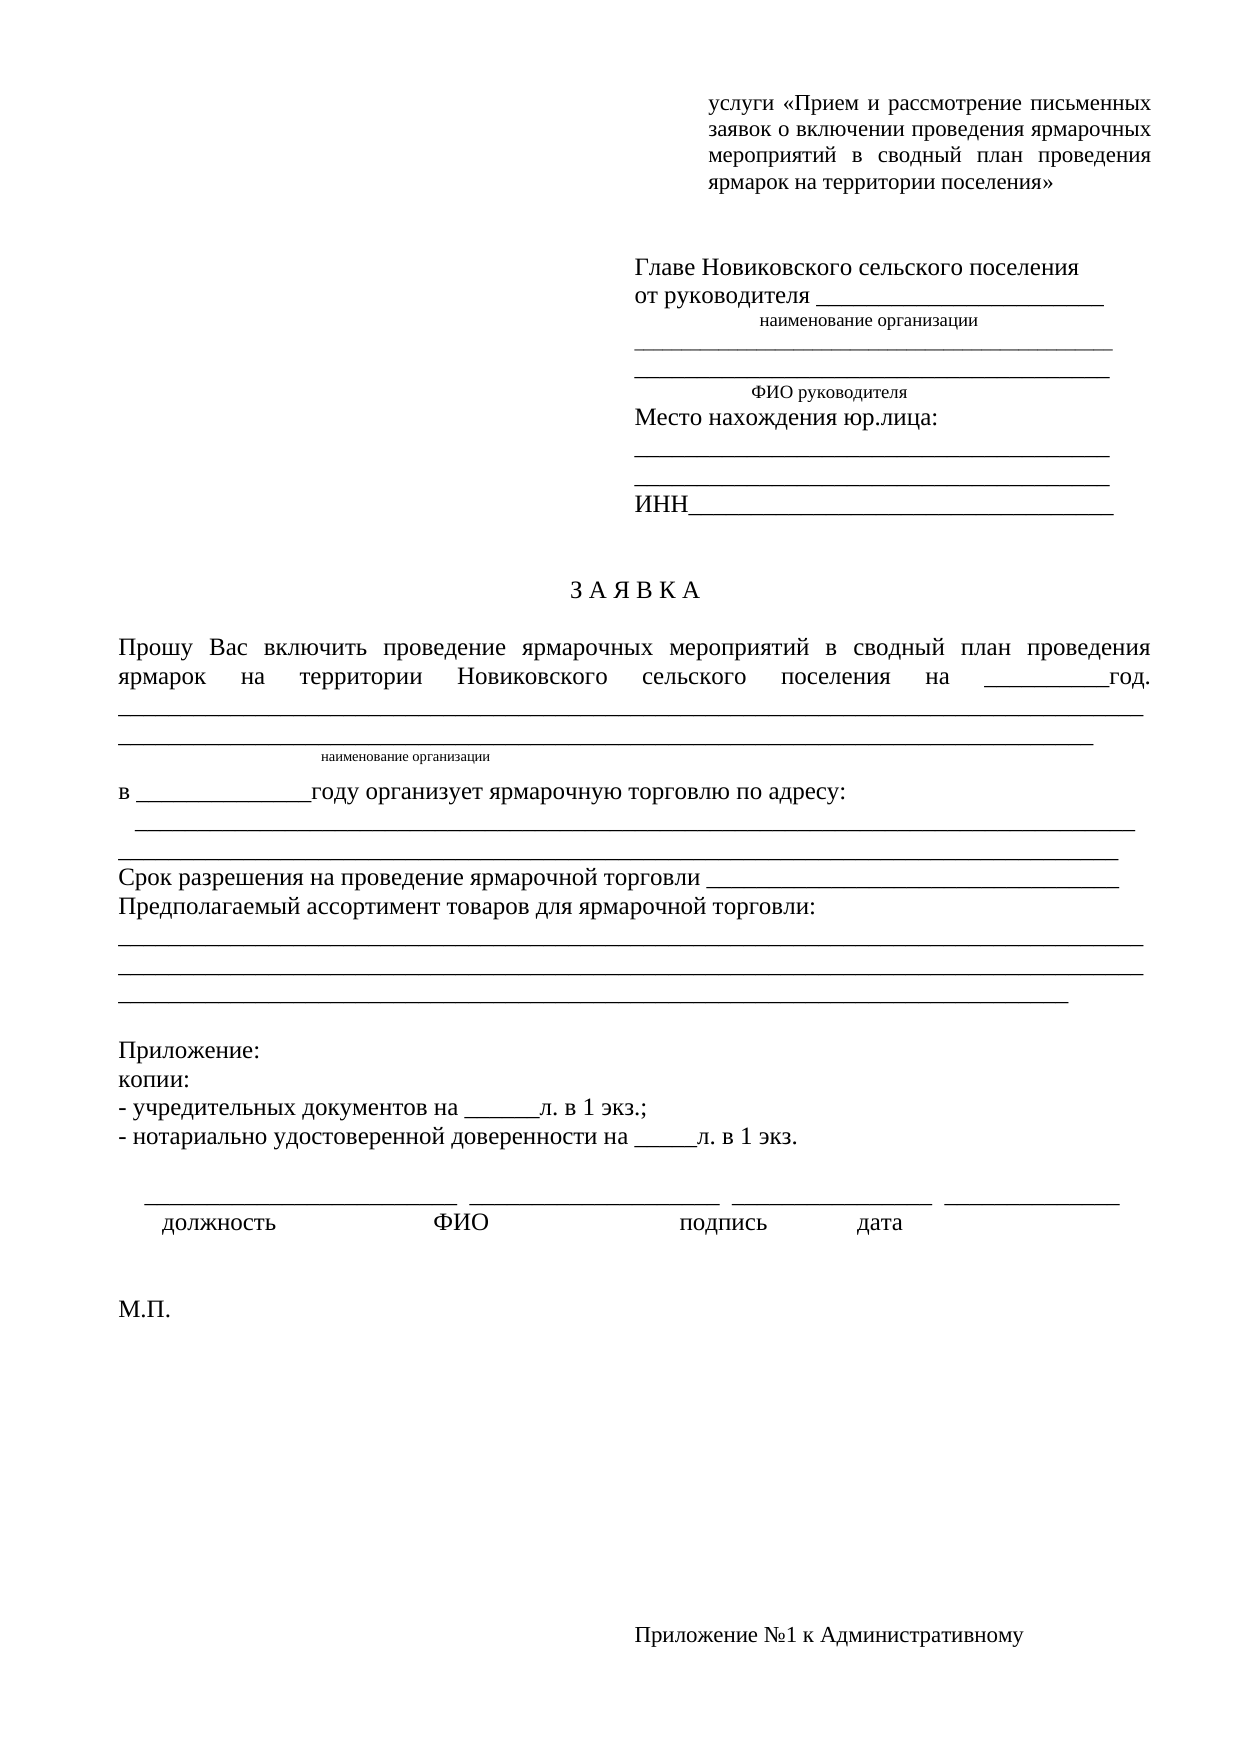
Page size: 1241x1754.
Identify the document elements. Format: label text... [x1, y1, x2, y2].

text ________________________________________________________________________________ [118, 834, 1152, 862]
text - учредительных документов на ______л. в 1 экз.; [118, 1092, 1152, 1121]
text услуги «Прием и рассмотрение письменных заявок о включении проведения ярмарочных мероприятий в сводный план проведения ярмарок на территории поселения» [708, 89, 1152, 194]
text ___________________________________________________ [634, 331, 1152, 352]
text Приложение: [118, 1035, 1152, 1064]
text ______________________________________ [634, 460, 1152, 489]
text в ______________году организует ярмарочную торговлю по адресу: [118, 776, 1152, 805]
text копии: [118, 1064, 1152, 1092]
text ИНН__________________________________ [634, 489, 1152, 517]
text наименование организации [634, 309, 1152, 331]
text - нотариально удостоверенной доверенности на _____л. в 1 экз. [118, 1121, 1152, 1150]
text Главе Новиковского сельского поселения [634, 252, 1152, 280]
text Место нахождения юр.лица: [634, 402, 1152, 431]
text ФИО руководителя [634, 381, 1152, 402]
text наименование организации [118, 747, 1152, 776]
text Приложение №1 к Административному [634, 1621, 1152, 1647]
text Предполагаемый ассортимент товаров для ярмарочной торговли: [118, 891, 1152, 920]
text М.П. [118, 1294, 1152, 1322]
text З А Я В К А [118, 575, 1152, 604]
text ______________________________________ [634, 431, 1152, 460]
text ________________________________________________________________________________ [118, 805, 1152, 834]
text ______________________________________ [634, 352, 1152, 381]
text ________________________________________________________________________________________________________________________________________________________________________________________________________________________________________________ [118, 920, 1152, 1006]
text _________________________ ____________________ ________________ ______________ [118, 1179, 1152, 1207]
text от руководителя _______________________ [634, 280, 1152, 309]
text Прошу Вас включить проведение ярмарочных мероприятий в сводный план проведения ярмарок на территории Новиковского сельского поселения на __________год. ________________________________________________________________________________________________________________________________________________________________ [118, 632, 1152, 747]
text Срок разрешения на проведение ярмарочной торговли _________________________________ [118, 862, 1152, 891]
text должность ФИО подпись дата [118, 1207, 1152, 1236]
